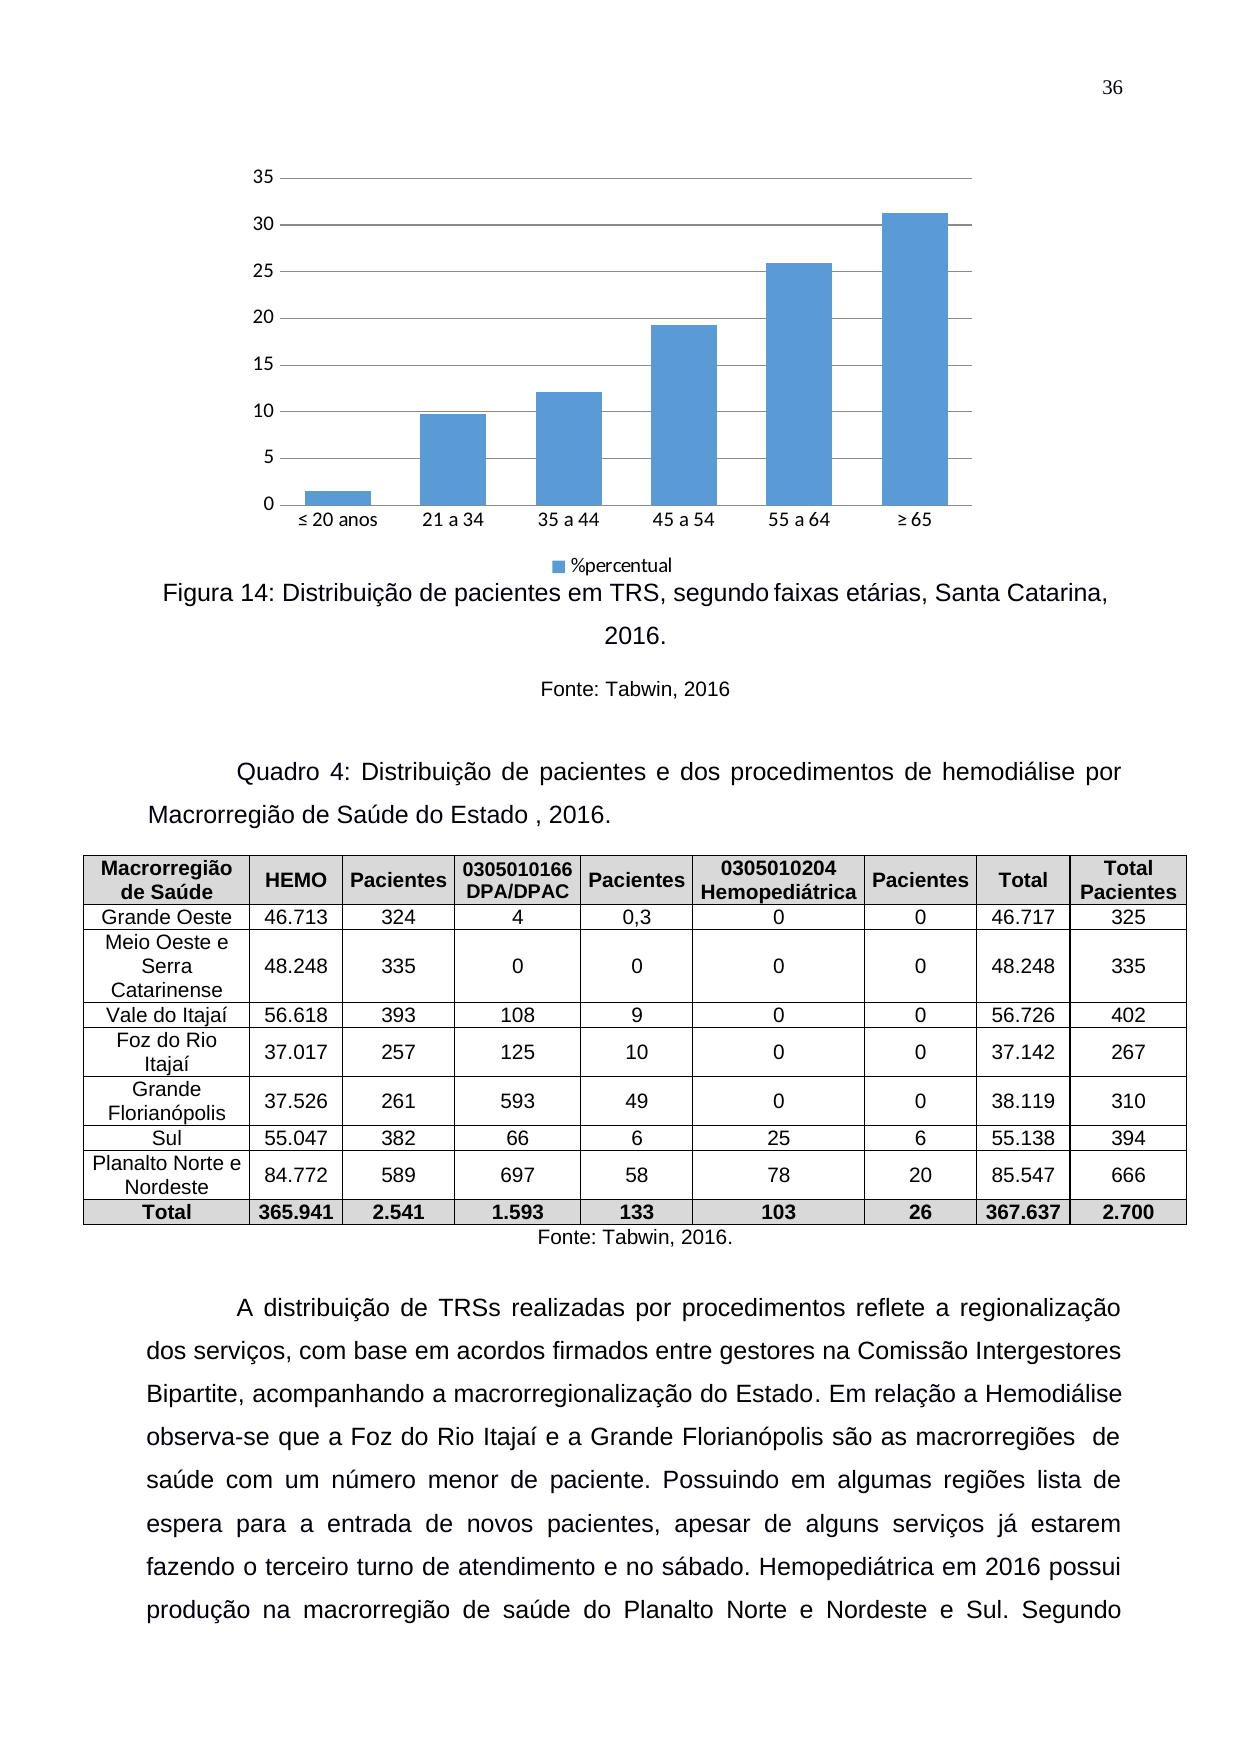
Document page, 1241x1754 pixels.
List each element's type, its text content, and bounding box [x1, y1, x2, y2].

table_cell 85.547 [977, 1151, 1069, 1199]
table_cell 6 [581, 1126, 692, 1150]
table_cell 367.637 [977, 1200, 1069, 1224]
table_cell 0 [693, 930, 864, 1002]
table_cell 26 [865, 1200, 976, 1224]
table_header Total [977, 856, 1069, 904]
table_header Macrorregião de Saúde [84, 856, 249, 904]
table_cell 0 [693, 1077, 864, 1125]
table_cell 103 [693, 1200, 864, 1224]
table_cell 125 [455, 1028, 580, 1076]
table_header 0305010204 Hemopediátrica [693, 856, 864, 904]
table_cell Sul [84, 1126, 249, 1150]
table_cell 382 [343, 1126, 454, 1150]
table_cell 325 [1071, 905, 1186, 929]
table_cell 0 [693, 1003, 864, 1027]
table_cell 37.017 [250, 1028, 342, 1076]
table_cell 37.142 [977, 1028, 1069, 1076]
table_cell 0 [693, 905, 864, 929]
table_cell 56.618 [250, 1003, 342, 1027]
table_cell 324 [343, 905, 454, 929]
table_cell Foz do Rio Itajaí [84, 1028, 249, 1076]
table_cell 55.138 [977, 1126, 1069, 1150]
table_cell 0 [865, 1003, 976, 1027]
text Fonte: Tabwin, 2016 [148, 677, 1123, 701]
table_cell 2.700 [1071, 1200, 1186, 1224]
table_header HEMO [250, 856, 342, 904]
table_cell 6 [865, 1126, 976, 1150]
table_cell 46.717 [977, 905, 1069, 929]
table_cell 0 [581, 930, 692, 1002]
table_cell 37.526 [250, 1077, 342, 1125]
text Figura 14: Distribuição de pacientes em TRS, segundo faixas etárias, Santa Catarina, 2016. [148, 578, 1123, 650]
table_cell 9 [581, 1003, 692, 1027]
table_cell 78 [693, 1151, 864, 1199]
table_cell 1.593 [455, 1200, 580, 1224]
table_cell 10 [581, 1028, 692, 1076]
table_cell 2.541 [343, 1200, 454, 1224]
table_header Pacientes [581, 856, 692, 904]
table_cell 66 [455, 1126, 580, 1150]
table_cell 0 [865, 1077, 976, 1125]
table_cell 394 [1071, 1126, 1186, 1150]
table_cell 55.047 [250, 1126, 342, 1150]
table_cell 0 [865, 1028, 976, 1076]
table_cell 0 [865, 930, 976, 1002]
table_cell 38.119 [977, 1077, 1069, 1125]
table_cell Meio Oeste e Serra Catarinense [84, 930, 249, 1002]
table_cell 267 [1071, 1028, 1186, 1076]
table_header Pacientes [865, 856, 976, 904]
table_cell 666 [1071, 1151, 1186, 1199]
table_cell 58 [581, 1151, 692, 1199]
table_cell 4 [455, 905, 580, 929]
table_cell 310 [1071, 1077, 1186, 1125]
table_cell Total [84, 1200, 249, 1224]
table_cell 697 [455, 1151, 580, 1199]
table_cell 108 [455, 1003, 580, 1027]
table_cell 133 [581, 1200, 692, 1224]
table_cell 84.772 [250, 1151, 342, 1199]
table_cell Planalto Norte e Nordeste [84, 1151, 249, 1199]
table_cell 56.726 [977, 1003, 1069, 1027]
table_cell 25 [693, 1126, 864, 1150]
table_cell 335 [1071, 930, 1186, 1002]
table_header Pacientes [343, 856, 454, 904]
table_cell 365.941 [250, 1200, 342, 1224]
table_cell 589 [343, 1151, 454, 1199]
table_cell 593 [455, 1077, 580, 1125]
table_header 0305010166 DPA/DPAC [455, 856, 580, 904]
text Fonte: Tabwin, 2016. [148, 1225, 1123, 1249]
text Quadro 4: Distribuição de pacientes e dos procedimentos de hemodiálise por Macrorregião de Saúde do Estado , 2016. [148, 756, 1123, 828]
table_cell 0,3 [581, 905, 692, 929]
table_cell Vale do Itajaí [84, 1003, 249, 1027]
table_cell 20 [865, 1151, 976, 1199]
table_cell 46.713 [250, 905, 342, 929]
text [146, 1293, 1123, 1624]
table_cell 335 [343, 930, 454, 1002]
table_header Total Pacientes [1071, 856, 1186, 904]
table_cell 0 [693, 1028, 864, 1076]
table_cell 261 [343, 1077, 454, 1125]
table_cell 257 [343, 1028, 454, 1076]
table_cell 402 [1071, 1003, 1186, 1027]
table_cell Grande Florianópolis [84, 1077, 249, 1125]
table_cell 48.248 [977, 930, 1069, 1002]
table_cell Grande Oeste [84, 905, 249, 929]
table_cell 49 [581, 1077, 692, 1125]
table_cell 0 [865, 905, 976, 929]
table_cell 393 [343, 1003, 454, 1027]
table_cell 0 [455, 930, 580, 1002]
table_cell 48.248 [250, 930, 342, 1002]
